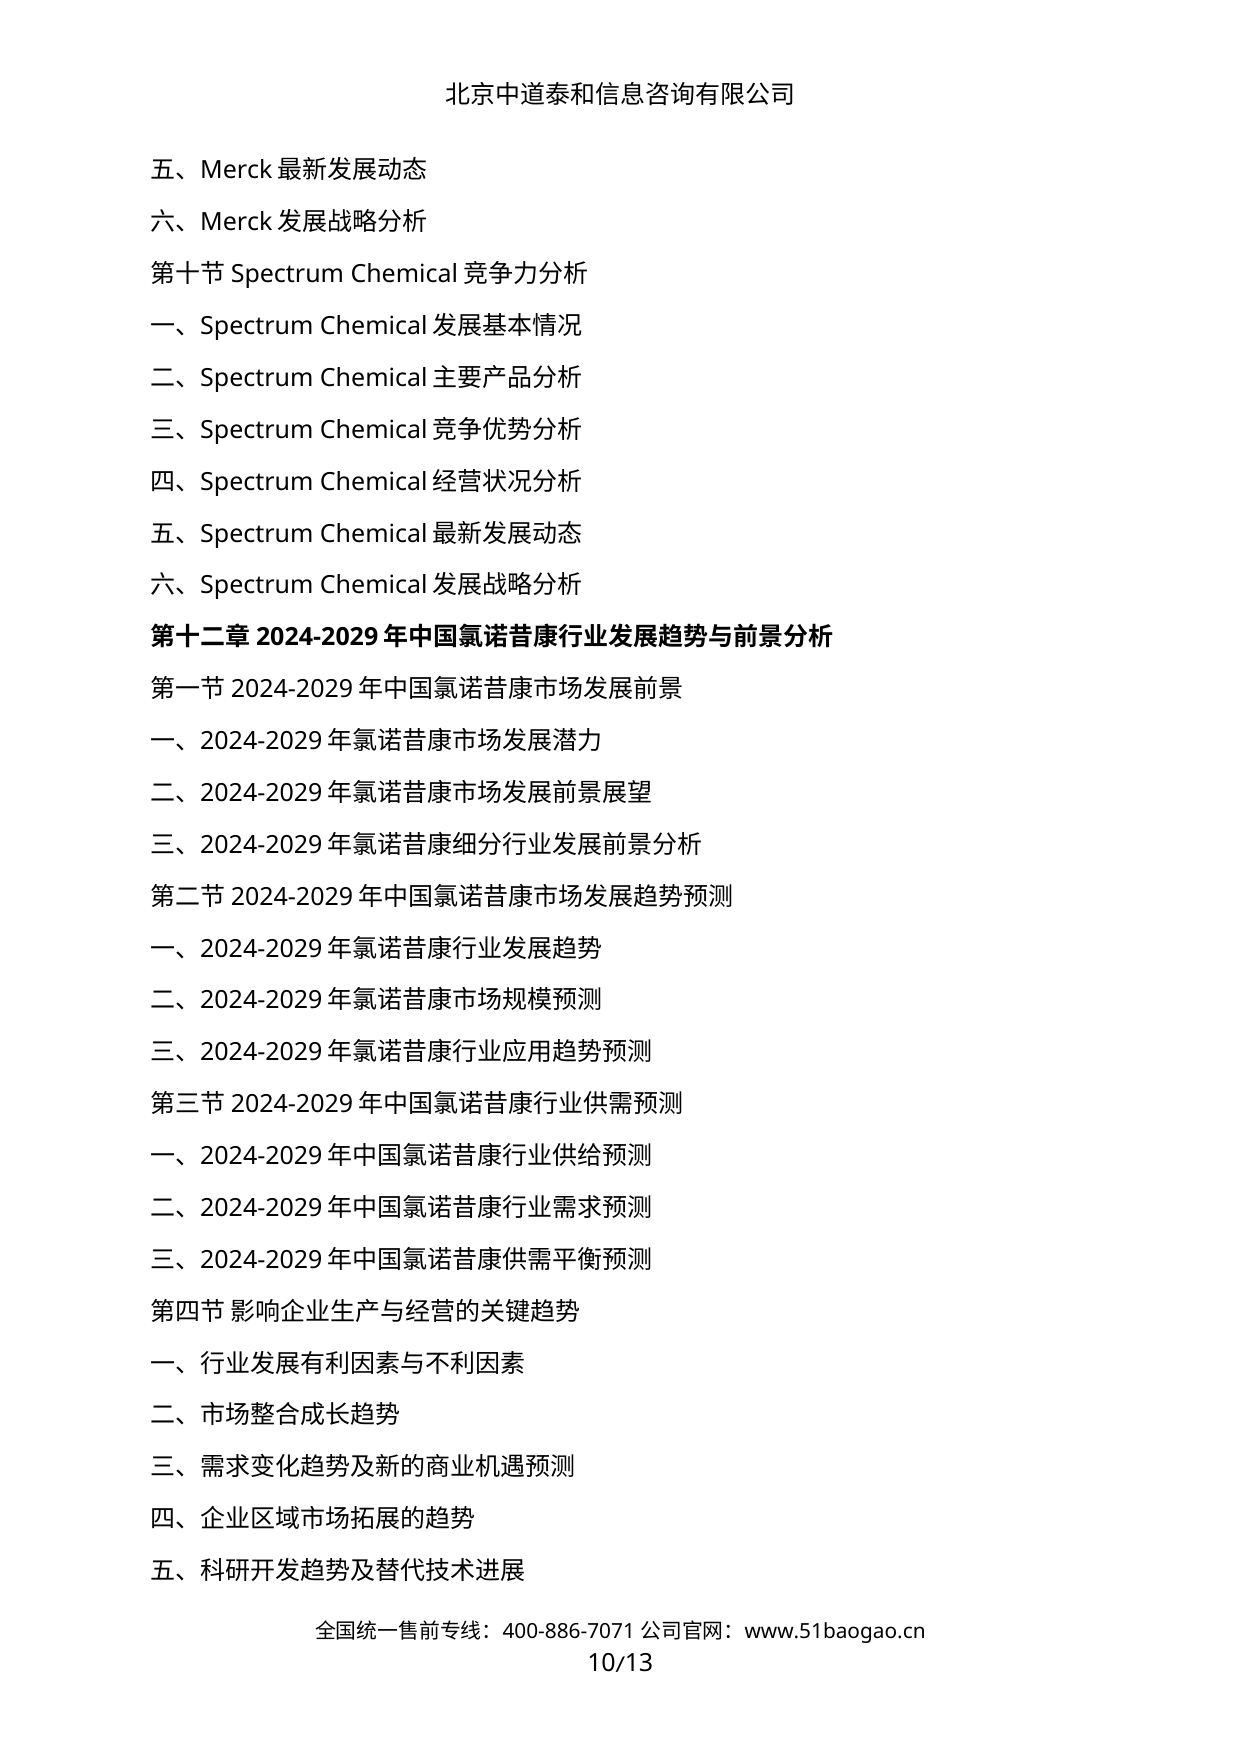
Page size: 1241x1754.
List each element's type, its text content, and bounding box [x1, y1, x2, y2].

text 三、2024-2029年中国氯诺昔康供需平衡预测 [150, 1239, 1090, 1276]
text 第十二章 2024-2029年中国氯诺昔康行业发展趋势与前景分析 [150, 617, 1090, 653]
text 六、Spectrum Chemical发展战略分析 [150, 565, 1090, 601]
text 第三节 2024-2029年中国氯诺昔康行业供需预测 [150, 1084, 1090, 1120]
text 二、市场整合成长趋势 [150, 1395, 1090, 1431]
text 第一节 2024-2029年中国氯诺昔康市场发展前景 [150, 669, 1090, 705]
text 二、2024-2029年氯诺昔康市场发展前景展望 [150, 772, 1090, 809]
text 六、Merck发展战略分析 [150, 202, 1090, 238]
text 第二节 2024-2029年中国氯诺昔康市场发展趋势预测 [150, 876, 1090, 912]
text 一、2024-2029年氯诺昔康行业发展趋势 [150, 928, 1090, 964]
text 五、Merck最新发展动态 [150, 150, 1090, 186]
text 三、2024-2029年氯诺昔康细分行业发展前景分析 [150, 824, 1090, 861]
text 二、2024-2029年氯诺昔康市场规模预测 [150, 980, 1090, 1016]
text 三、2024-2029年氯诺昔康行业应用趋势预测 [150, 1032, 1090, 1068]
text 三、需求变化趋势及新的商业机遇预测 [150, 1447, 1090, 1483]
text 五、Spectrum Chemical最新发展动态 [150, 513, 1090, 549]
text 一、2024-2029年中国氯诺昔康行业供给预测 [150, 1136, 1090, 1172]
text 第十节 Spectrum Chemical竞争力分析 [150, 254, 1090, 290]
text 第四节 影响企业生产与经营的关键趋势 [150, 1291, 1090, 1327]
text 四、企业区域市场拓展的趋势 [150, 1499, 1090, 1535]
text 一、行业发展有利因素与不利因素 [150, 1343, 1090, 1379]
text 二、Spectrum Chemical主要产品分析 [150, 357, 1090, 394]
text 二、2024-2029年中国氯诺昔康行业需求预测 [150, 1187, 1090, 1224]
text 四、Spectrum Chemical经营状况分析 [150, 461, 1090, 497]
text 三、Spectrum Chemical竞争优势分析 [150, 409, 1090, 446]
text 一、2024-2029年氯诺昔康市场发展潜力 [150, 721, 1090, 757]
text 一、Spectrum Chemical发展基本情况 [150, 306, 1090, 342]
text 五、科研开发趋势及替代技术进展 [150, 1551, 1090, 1587]
